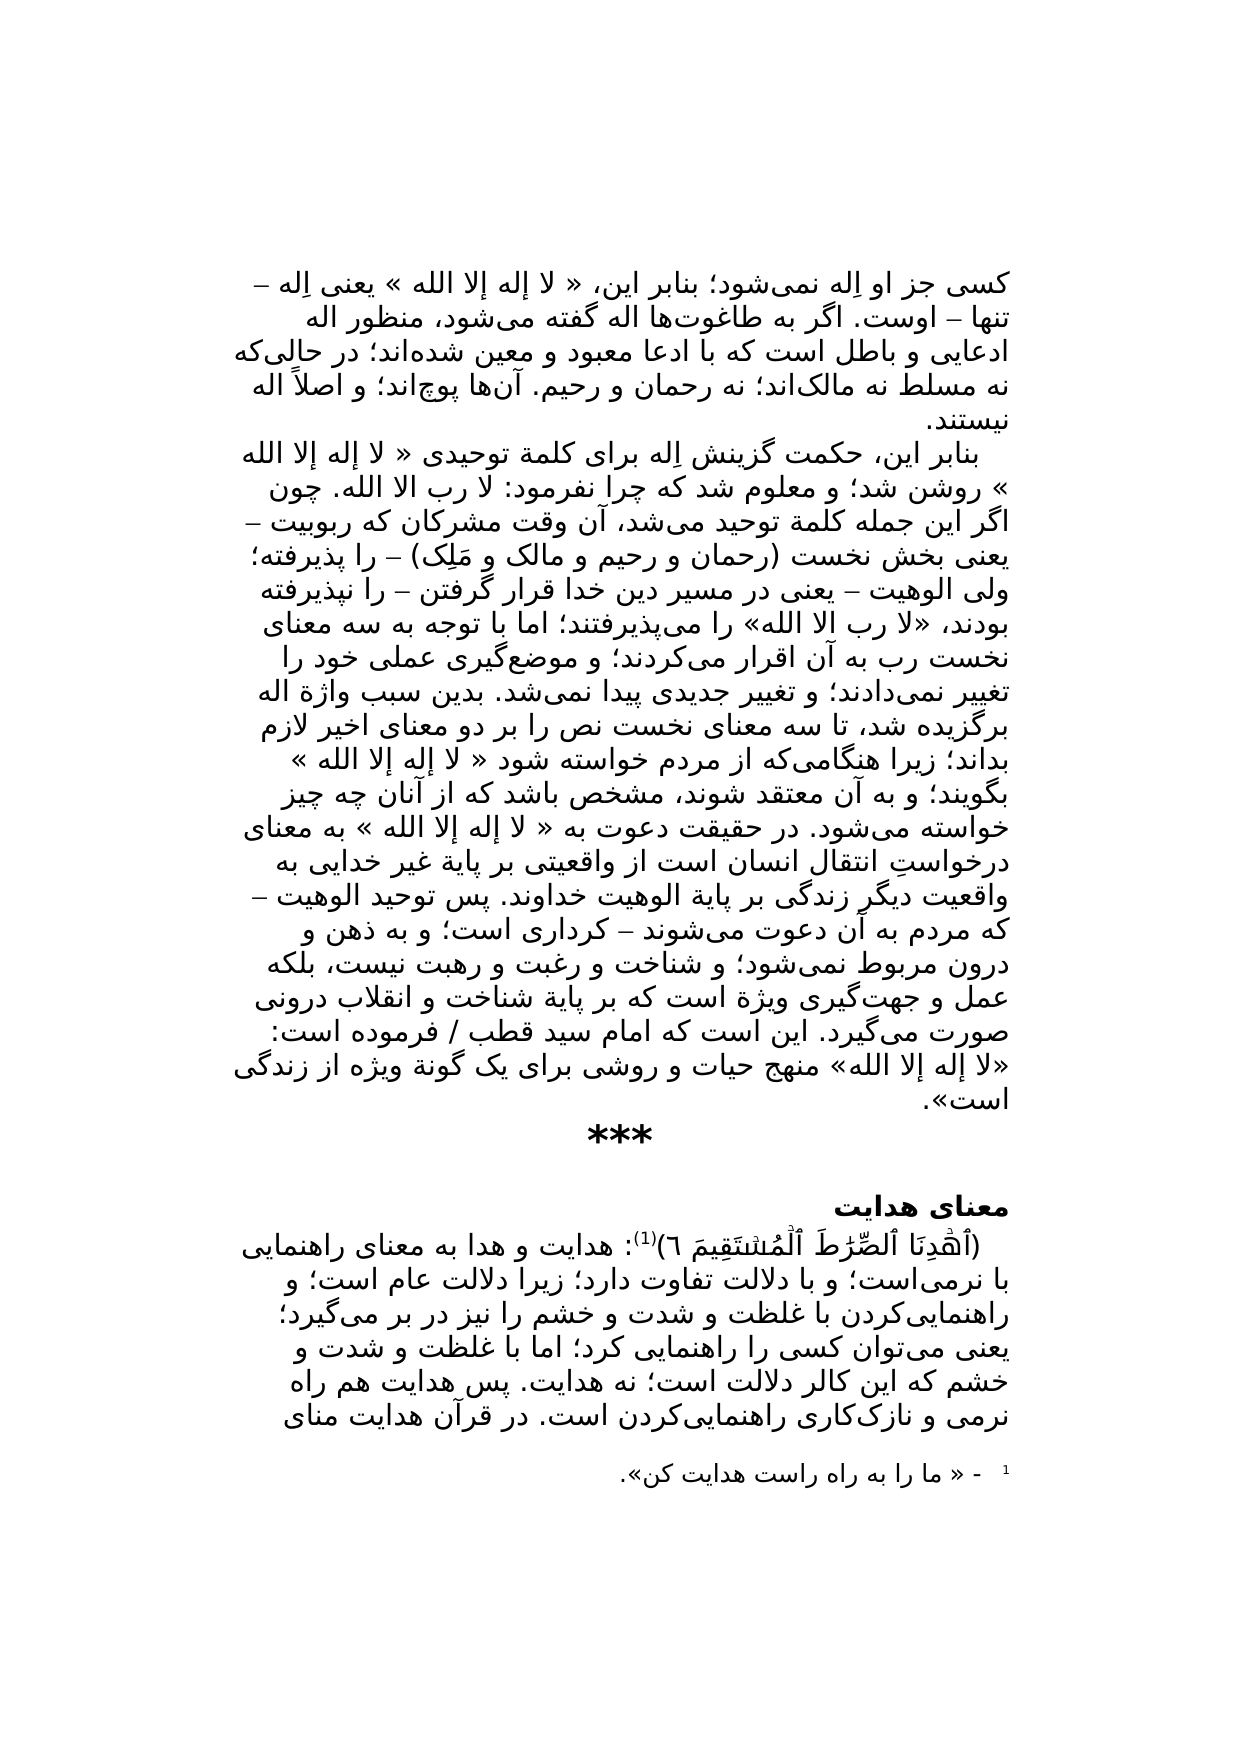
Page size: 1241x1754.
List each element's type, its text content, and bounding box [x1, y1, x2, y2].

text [230, 266, 1010, 436]
text بنابر این، حکمت گزینش اِله برای کلمة توحیدی « لا إله إلا الله » روشن شد؛ و معلوم شد که چرا نفرمود: لا رب الا الله. چون اگر این جمله کلمة توحید می‌شد، آن وقت مشرکان که ربوبیت – یعنی بخش نخست (رحمان و رحیم و مالک و مَلِک) – را پذیرفته؛ ولی الوهیت – یعنی در مسیر دین خدا قرار گرفتن – را نپذیرفته بودند، «لا رب الا الله» را می‌پذیرفتند؛ اما با توجه به سه معنای نخست رب به آن اقرار می‌کردند؛ و موضع‌گیری عملی خود را تغییر نمی‌دادند؛ و تغییر جدیدی پیدا نمی‌شد. بدین سبب واژة اله برگزیده شد، تا سه معنای نخست نص را بر دو معنای اخیر لازم بداند؛ زیرا هنگامی‌که از مردم خواسته شود « لا إله إلا الله » بگویند؛ و به آن معتقد شوند، مشخص باشد که از آنان چه چیز خواسته می‌شود. در حقیقت دعوت به « لا إله إلا الله » به معنای درخواستِ انتقال انسان است از واقعیتی بر پایة غیر خدایی به واقعیت دیگر زندگی بر پایة الوهیت خداوند. پس توحید الوهیت – که مردم به آن دعوت می‌شوند – کرداری است؛ و به ذهن و درون مربوط نمی‌شود؛ و شناخت و رغبت و رهبت نیست، بلکه عمل و جهت‌گیری ویژة است که بر پایة شناخت و انقلاب درونی صورت می‌گیرد. این است که امام سید قطب / فرموده است: «لا إله إلا الله» منهج حیات و روشی برای یک گونة ویژه از زندگی است». [230, 436, 1010, 1116]
text معنای هدایت [230, 1190, 1010, 1222]
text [230, 1229, 1010, 1432]
text *** [230, 1116, 1010, 1165]
